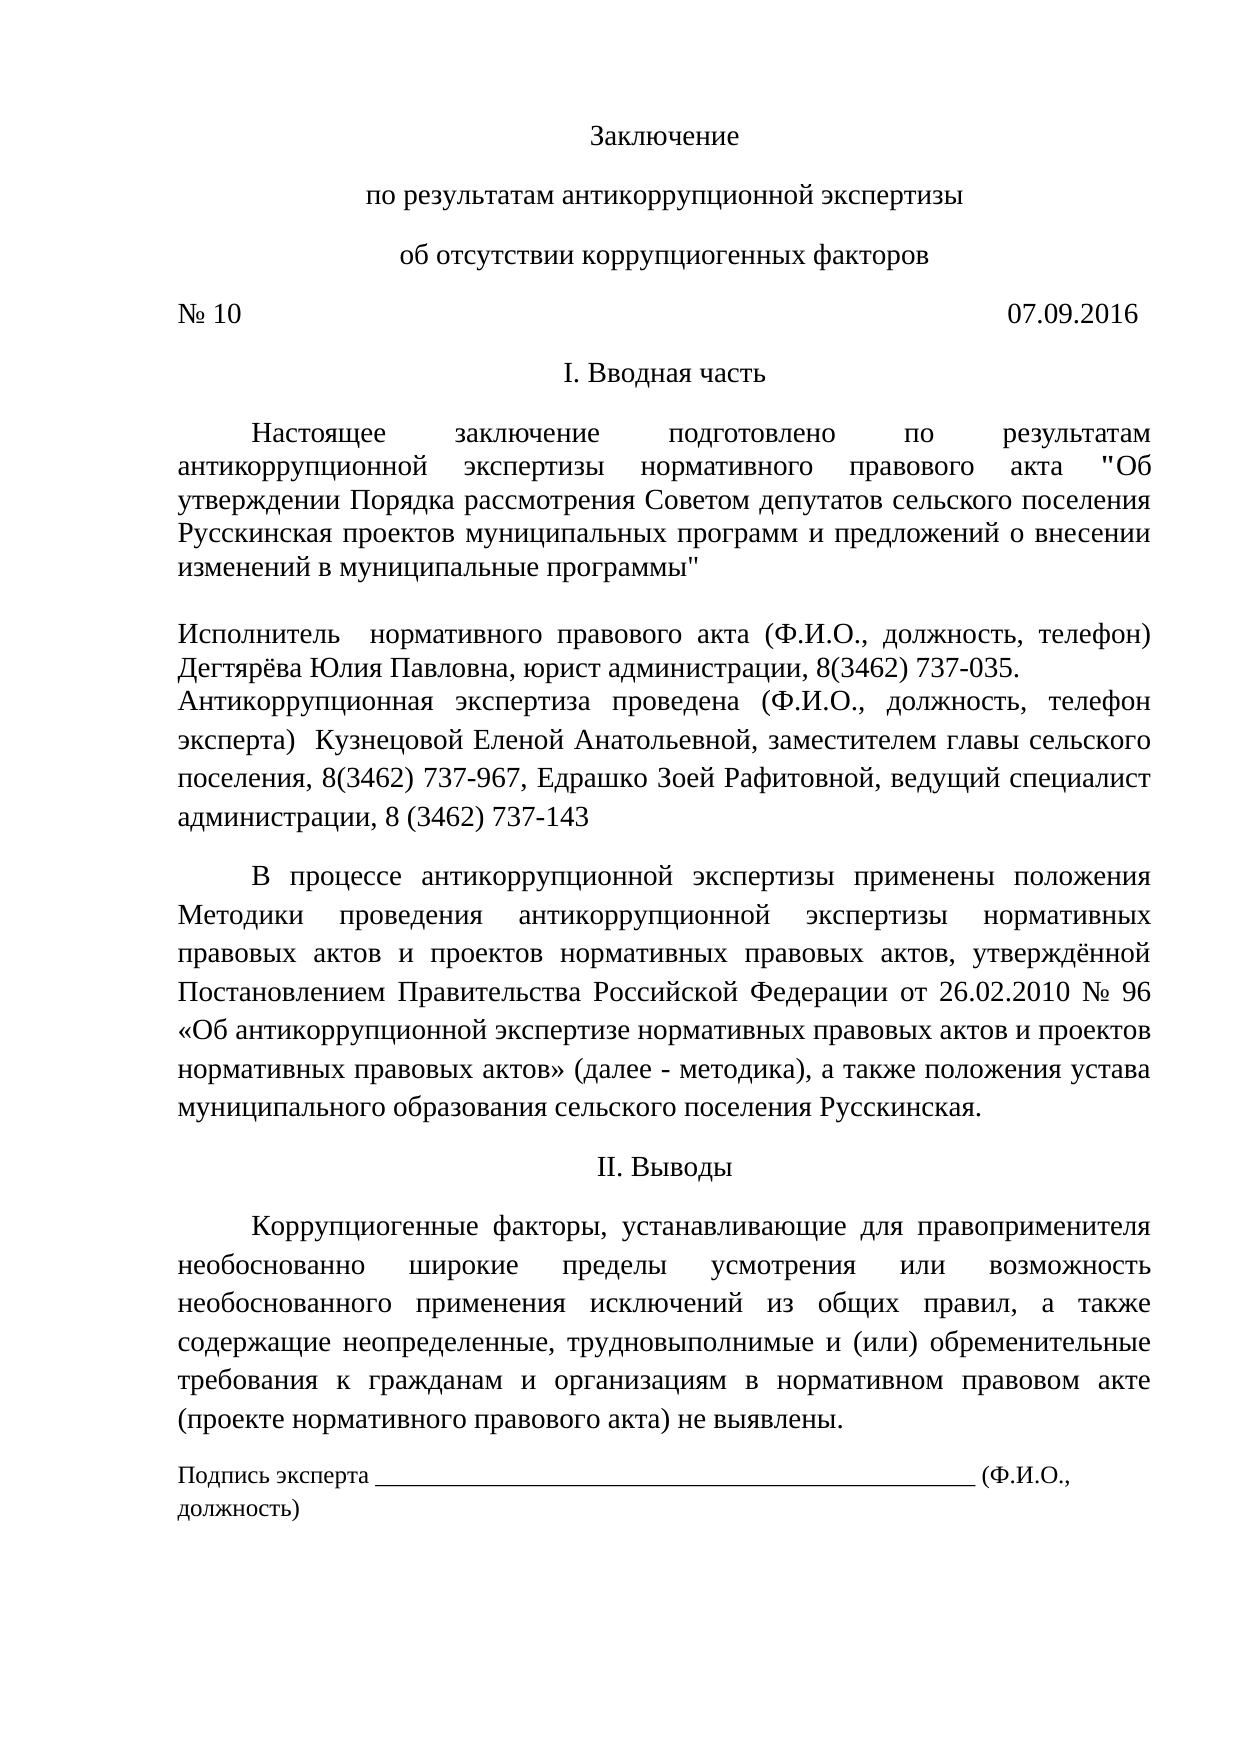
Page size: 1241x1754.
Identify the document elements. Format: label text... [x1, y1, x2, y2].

text по результатам антикоррупционной экспертизы [177, 177, 1152, 211]
text Заключение [177, 118, 1152, 152]
text Коррупциогенные факторы, устанавливающие для правоприменителя необоснованно широкие пределы усмотрения или возможность необоснованного применения исключений из общих правил, а также содержащие неопределенные, трудновыполнимые и (или) обременительные требования к гражданам и организациям в нормативном правовом акте (проекте нормативного правового акта) не выявлены. [177, 1208, 1152, 1434]
text № 10 07.09.2016 [177, 296, 1152, 330]
text В процессе антикоррупционной экспертизы применены положения Методики проведения антикоррупционной экспертизы нормативных правовых актов и проектов нормативных правовых актов, утверждённой Постановлением Правительства Российской Федерации от 26.02.2010 № 96 «Об антикоррупционной экспертизе нормативных правовых актов и проектов нормативных правовых актов» (далее - методика), а также положения устава муниципального образования сельского поселения Русскинская. [177, 858, 1152, 1123]
text II. Выводы [177, 1149, 1152, 1182]
subtitle Исполнитель нормативного правового акта (Ф.И.О., должность, телефон) Дегтярёва Юлия Павловна, юрист администрации, 8(3462) 737-035. [177, 616, 1152, 683]
text Подпись эксперта ________________________________________________ (Ф.И.О., должность) [177, 1460, 1152, 1522]
text об отсутствии коррупциогенных факторов [177, 237, 1152, 270]
text Антикоррупционная экспертиза проведена (Ф.И.О., должность, телефон эксперта) Кузнецовой Еленой Анатольевной, заместителем главы сельского поселения, 8(3462) 737-967, Едрашко Зоей Рафитовной, ведущий специалист администрации, 8 (3462) 737-143 [177, 683, 1152, 832]
subtitle Настоящее заключение подготовлено по результатам антикоррупционной экспертизы нормативного правового акта "Об утверждении Порядка рассмотрения Советом депутатов сельского поселения Русскинская проектов муниципальных программ и предложений о внесении изменений в муниципальные программы" [177, 415, 1152, 583]
text I. Вводная часть [177, 356, 1152, 389]
